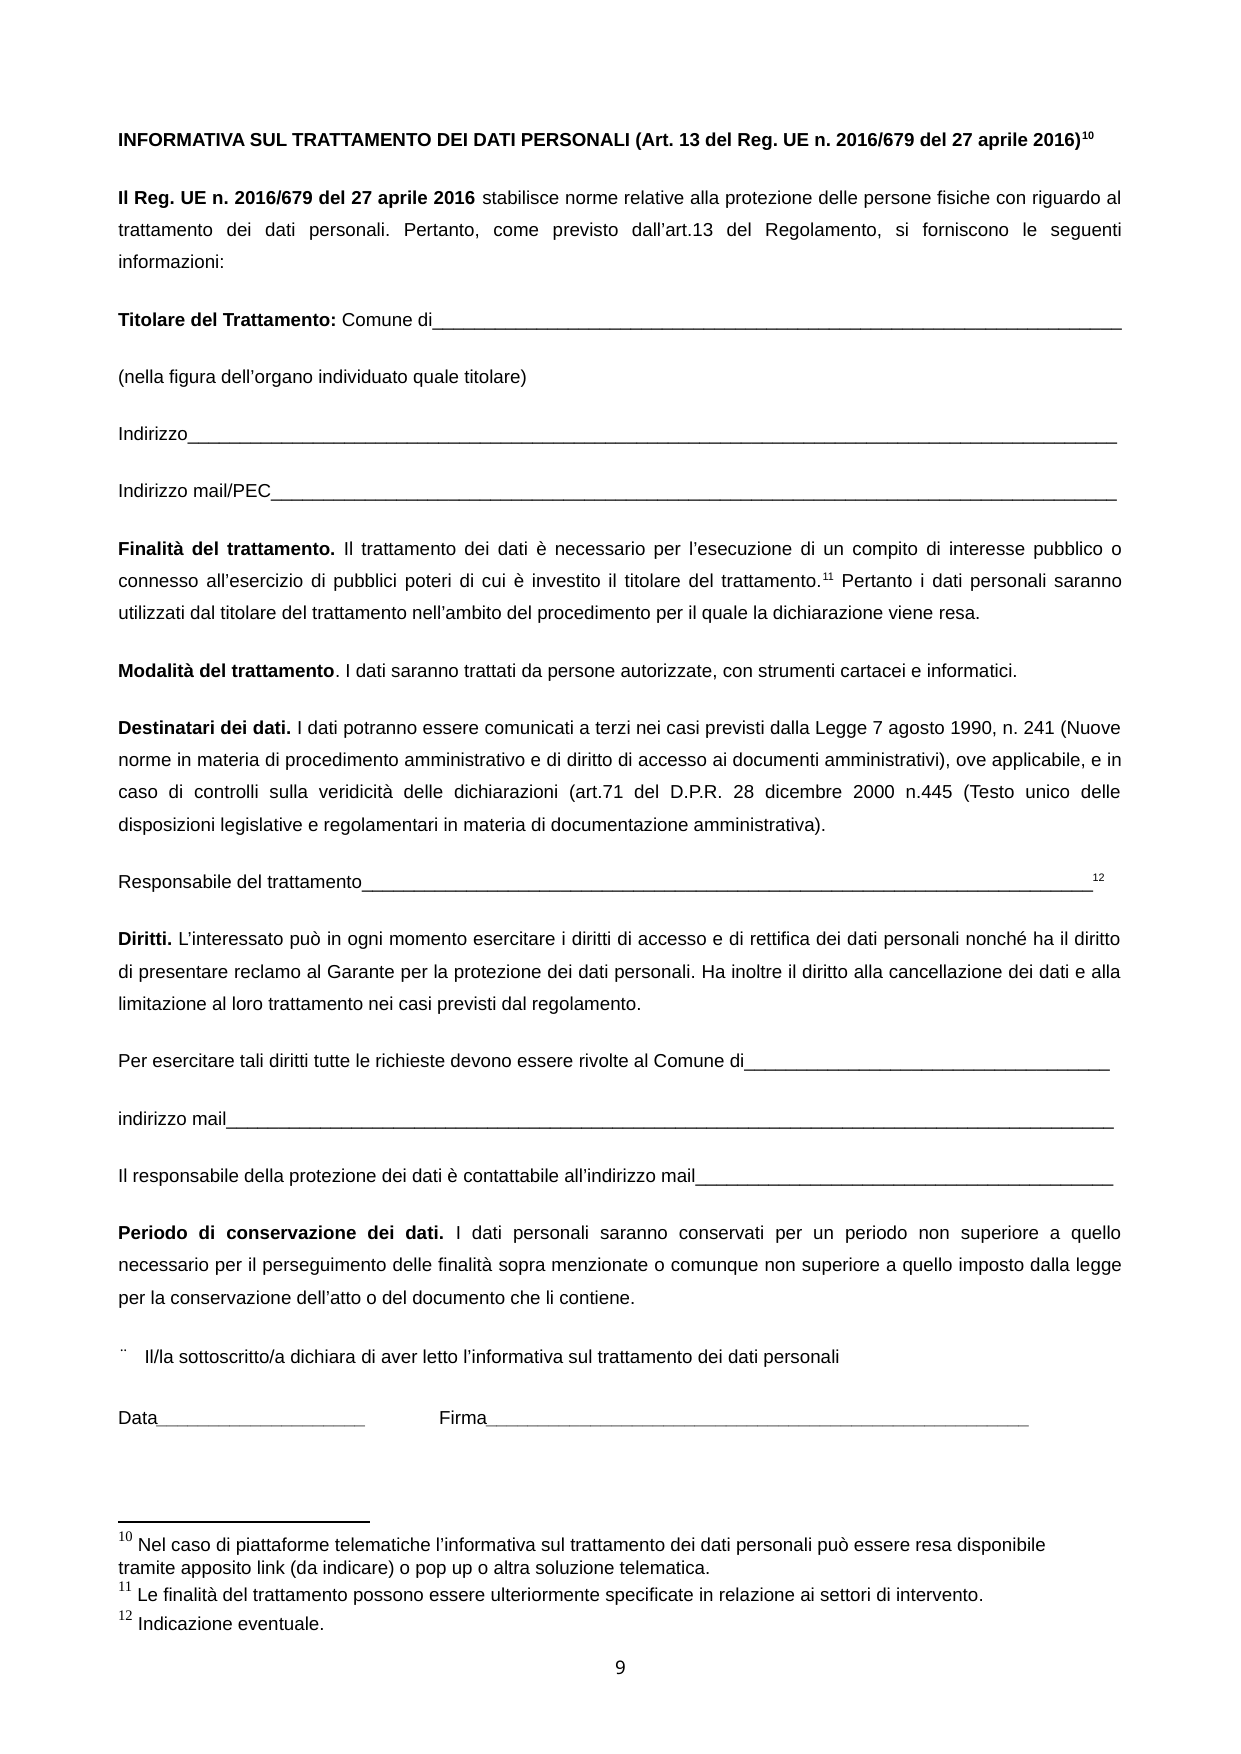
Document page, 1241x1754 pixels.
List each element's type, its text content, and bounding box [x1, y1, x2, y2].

text Destinatari dei dati. I dati potranno essere comunicati a terzi nei casi previsti dalla Legge 7 agosto 1990, n. 241 (Nuove norme in materia di procedimento amministrativo e di diritto di accesso ai documenti amministrativi), ove applicabile, e in caso di controlli sulla veridicità delle dichiarazioni (art.71 del D.P.R. 28 dicembre 2000 n.445 (Testo unico delle disposizioni legislative e regolamentari in materia di documentazione amministrativa). [118, 717, 1122, 835]
text Responsabile del trattamento______________________________________________________________________ [118, 871, 1122, 892]
text indirizzo mail_____________________________________________________________________________________ [118, 1107, 1122, 1129]
text Diritti. L’interessato può in ogni momento esercitare i diritti di accesso e di rettifica dei dati personali nonché ha il diritto di presentare reclamo al Garante per la protezione dei dati personali. Ha inoltre il diritto alla cancellazione dei dati e alla limitazione al loro trattamento nei casi previsti dal regolamento. [118, 928, 1122, 1014]
text ¨ Il/la sottoscritto/a dichiara di aver letto l’informativa sul trattamento dei dati personali [118, 1344, 1122, 1369]
text Titolare del Trattamento: Comune di__________________________________________________________________ [118, 308, 1122, 330]
text Finalità del trattamento. Il trattamento dei dati è necessario per l’esecuzione di un compito di interesse pubblico o connesso all’esercizio di pubblici poteri di cui è investito il titolare del trattamento. Pertanto i dati personali saranno utilizzati dal titolare del trattamento nell’ambito del procedimento per il quale la dichiarazione viene resa. [118, 538, 1122, 624]
text Indirizzo_________________________________________________________________________________________ [118, 423, 1122, 444]
text Modalità del trattamento. I dati saranno trattati da persone autorizzate, con strumenti cartacei e informatici. [118, 659, 1122, 681]
text Data____________________ Firma____________________________________________________ [118, 1407, 1122, 1429]
text Il responsabile della protezione dei dati è contattabile all’indirizzo mail________________________________________ [118, 1165, 1122, 1186]
text Indirizzo mail/PEC_________________________________________________________________________________ [118, 480, 1122, 502]
text (nella figura dell’organo individuato quale titolare) [118, 366, 1122, 387]
text Periodo di conservazione dei dati. I dati personali saranno conservati per un periodo non superiore a quello necessario per il perseguimento delle finalità sopra menzionate o comunque non superiore a quello imposto dalla legge per la conservazione dell’atto o del documento che li contiene. [118, 1222, 1122, 1308]
text INFORMATIVA SUL TRATTAMENTO DEI DATI PERSONALI (Art. 13 del Reg. UE n. 2016/679 del 27 aprile 2016) [118, 129, 1122, 151]
text Il Reg. UE n. 2016/679 del 27 aprile 2016 stabilisce norme relative alla protezione delle persone fisiche con riguardo al trattamento dei dati personali. Pertanto, come previsto dall’art.13 del Regolamento, si forniscono le seguenti informazioni: [118, 187, 1122, 273]
text Per esercitare tali diritti tutte le richieste devono essere rivolte al Comune di___________________________________ [118, 1050, 1122, 1072]
